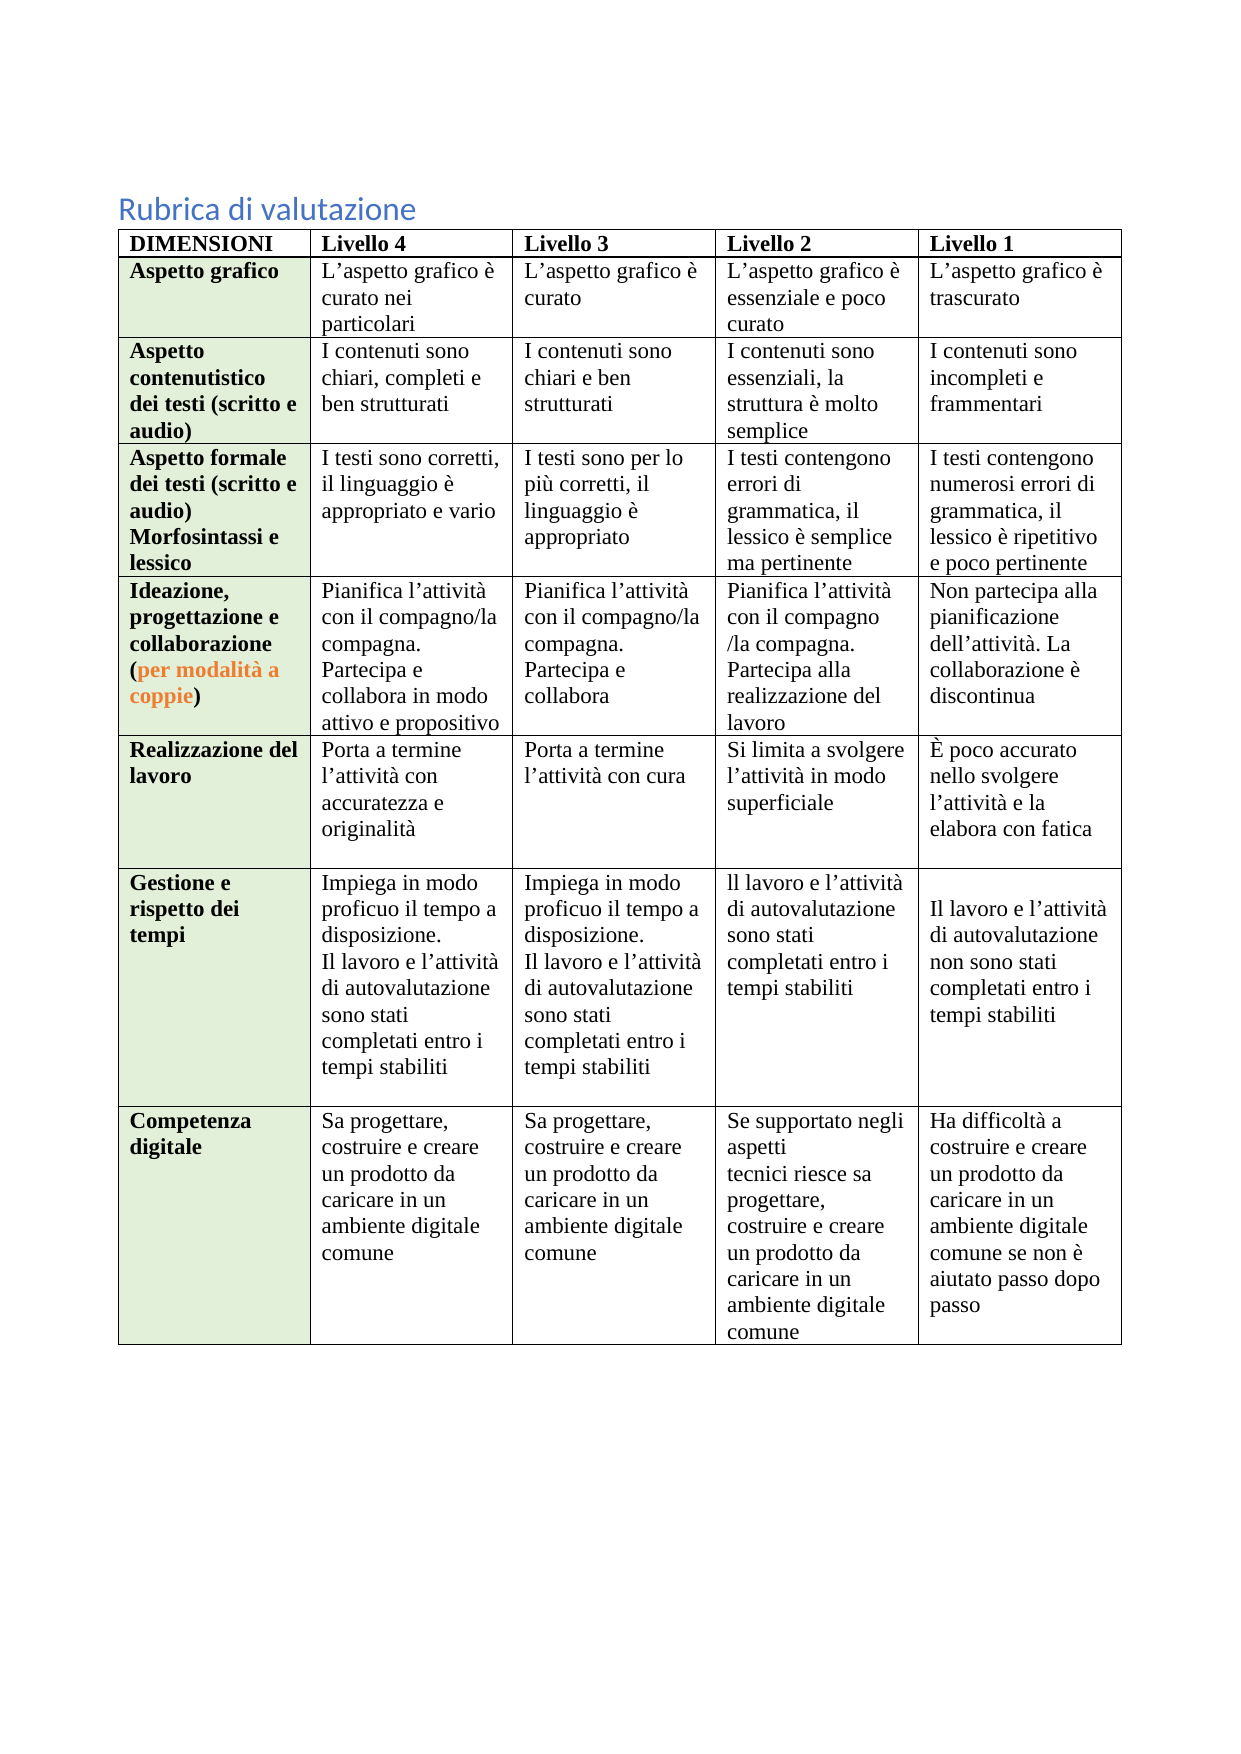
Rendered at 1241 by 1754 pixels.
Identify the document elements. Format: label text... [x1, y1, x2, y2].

table_cell I contenuti sono chiari e ben strutturati [513, 338, 715, 443]
table_cell Pianifica l’attività con il compagno /la compagna. Partecipa alla realizzazione del lavoro [716, 577, 918, 735]
table_cell Pianifica l’attività con il compagno/la compagna. Partecipa e collabora in modo attivo e propositivo [311, 577, 512, 735]
table_cell Impiega in modo proficuo il tempo a disposizione. Il lavoro e l’attività di autovalutazione sono stati completati entro i tempi stabiliti [513, 869, 715, 1106]
table_header Livello 3 [513, 230, 715, 256]
table_cell ll lavoro e l’attività di autovalutazione sono stati completati entro i tempi stabiliti [716, 869, 918, 1106]
table_cell Aspetto grafico [119, 258, 310, 337]
table_cell Aspetto contenutistico dei testi (scritto e audio) [119, 338, 310, 443]
table_cell Realizzazione del lavoro [119, 736, 310, 868]
table_cell I testi contengono numerosi errori di grammatica, il lessico è ripetitivo e poco pertinente [919, 444, 1121, 576]
table_cell Porta a termine l’attività con accuratezza e originalità [311, 736, 512, 868]
table_cell Pianifica l’attività con il compagno/la compagna. Partecipa e collabora [513, 577, 715, 735]
table_cell I testi contengono errori di grammatica, il lessico è semplice ma pertinente [716, 444, 918, 576]
table_header Livello 1 [919, 230, 1121, 256]
table_cell Competenza digitale [119, 1107, 310, 1344]
text Rubrica di valutazione [118, 188, 1122, 229]
table_header Livello 2 [716, 230, 918, 256]
table_cell Se supportato negli aspetti tecnici riesce sa progettare, costruire e creare un prodotto da caricare in un ambiente digitale comune [716, 1107, 918, 1344]
table_cell I contenuti sono chiari, completi e ben strutturati [311, 338, 512, 443]
table_cell Ha difficoltà a costruire e creare un prodotto da caricare in un ambiente digitale comune se non è aiutato passo dopo passo [919, 1107, 1121, 1344]
table_cell Non partecipa alla pianificazione dell’attività. La collaborazione è discontinua [919, 577, 1121, 735]
table_cell I testi sono per lo più corretti, il linguaggio è appropriato [513, 444, 715, 576]
table_cell Sa progettare, costruire e creare un prodotto da caricare in un ambiente digitale comune [513, 1107, 715, 1344]
table_cell L’aspetto grafico è essenziale e poco curato [716, 258, 918, 337]
table_header DIMENSIONI [119, 230, 310, 256]
table_cell L’aspetto grafico è curato [513, 258, 715, 337]
table_cell Gestione e rispetto dei tempi [119, 869, 310, 1106]
table_header Livello 4 [311, 230, 512, 256]
table_cell I testi sono corretti, il linguaggio è appropriato e vario [311, 444, 512, 576]
table_cell L’aspetto grafico è curato nei particolari [311, 258, 512, 337]
table_cell I contenuti sono incompleti e frammentari [919, 338, 1121, 443]
table_cell Sa progettare, costruire e creare un prodotto da caricare in un ambiente digitale comune [311, 1107, 512, 1344]
table_cell I contenuti sono essenziali, la struttura è molto semplice [716, 338, 918, 443]
table_cell Impiega in modo proficuo il tempo a disposizione. Il lavoro e l’attività di autovalutazione sono stati completati entro i tempi stabiliti [311, 869, 512, 1106]
table_cell È poco accurato nello svolgere l’attività e la elabora con fatica [919, 736, 1121, 868]
table_cell Si limita a svolgere l’attività in modo superficiale [716, 736, 918, 868]
table_cell Aspetto formale dei testi (scritto e audio) Morfosintassi e lessico [119, 444, 310, 576]
table_cell L’aspetto grafico è trascurato [919, 258, 1121, 337]
table_cell Il lavoro e l’attività di autovalutazione non sono stati completati entro i tempi stabiliti [919, 869, 1121, 1106]
table_cell Ideazione, progettazione e collaborazione (per modalità a coppie) [119, 577, 310, 735]
table_cell Porta a termine l’attività con cura [513, 736, 715, 868]
